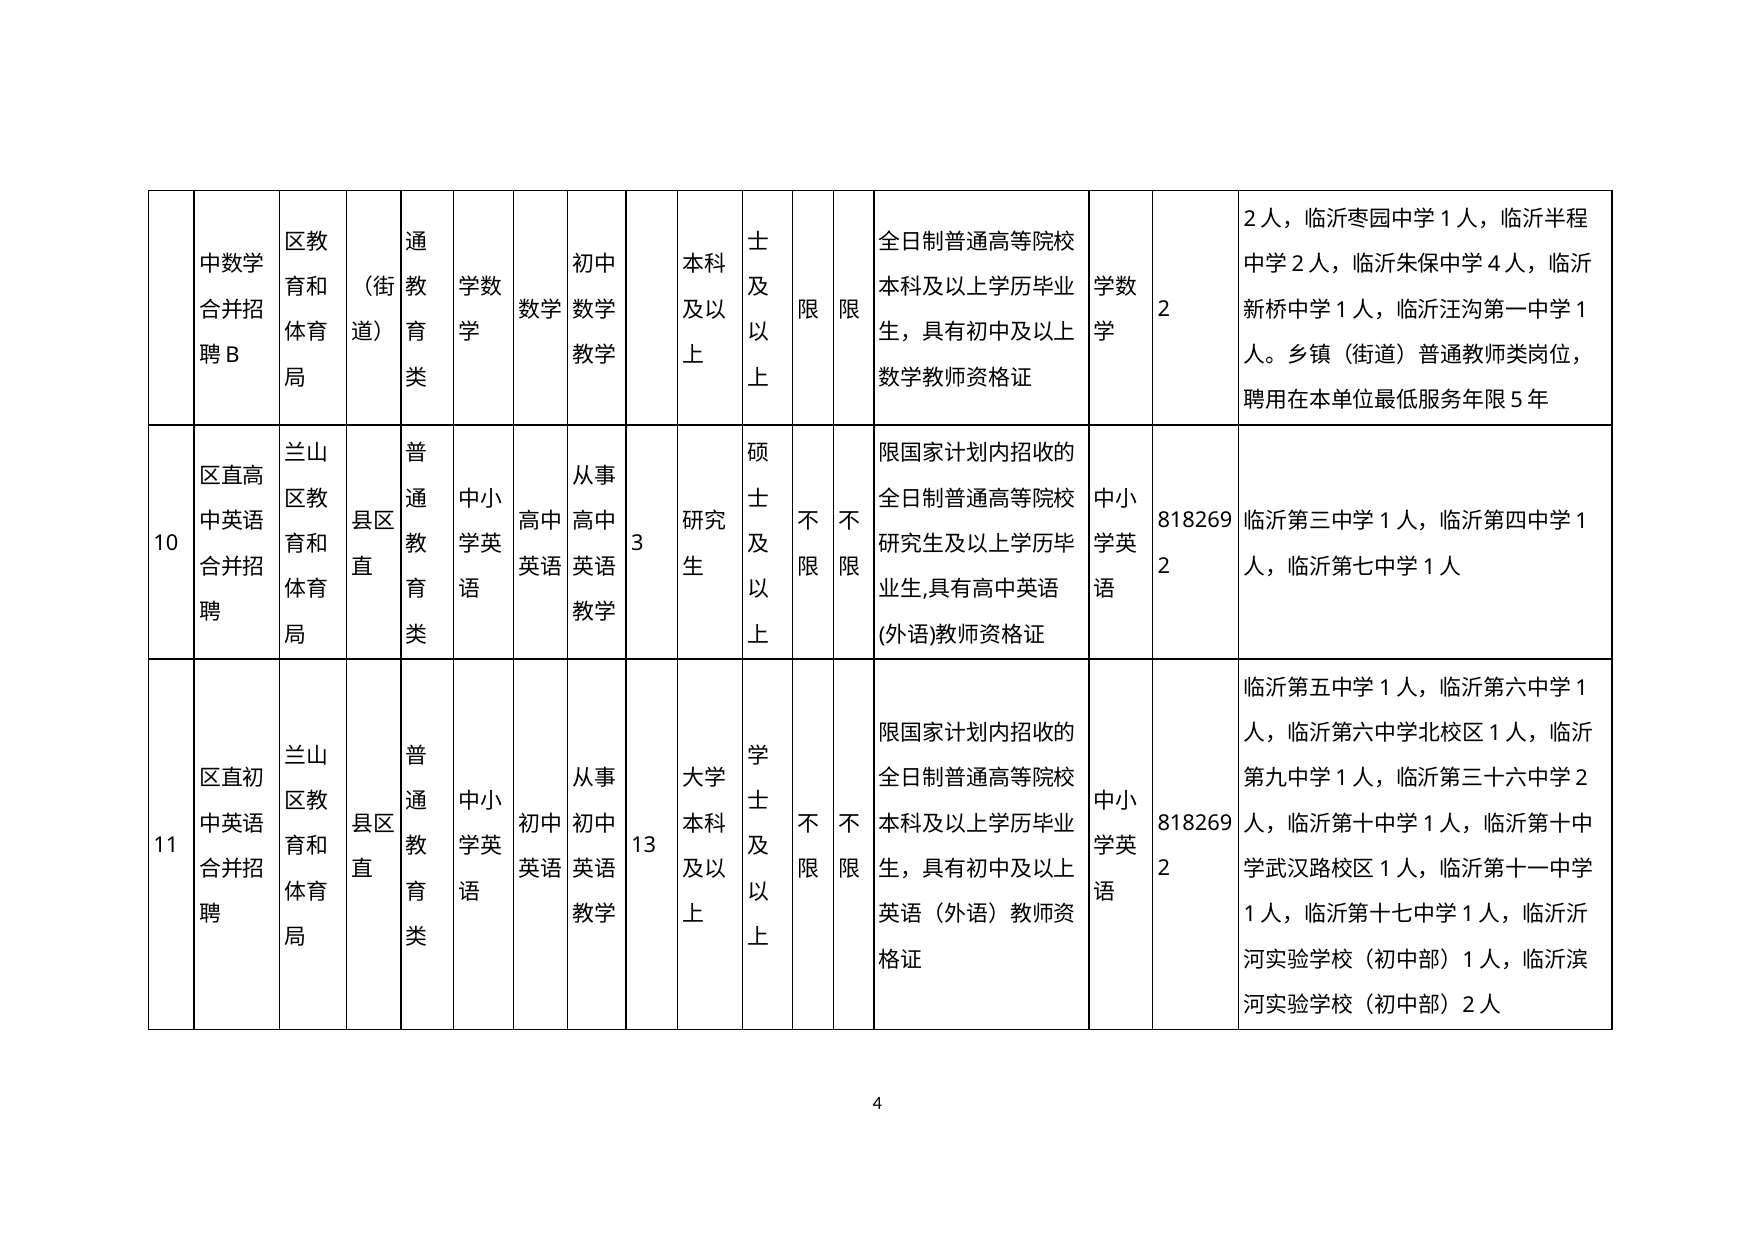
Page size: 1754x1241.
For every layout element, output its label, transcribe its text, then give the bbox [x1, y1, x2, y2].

table_cell 不限 [834, 660, 873, 1029]
table_cell 不限 [834, 191, 873, 424]
table_cell 普通教育类 [402, 426, 453, 658]
table_cell 不限 [793, 426, 833, 658]
table_cell 大学本科及以上 [678, 191, 742, 424]
table_cell 从事初中英语教学 [568, 660, 625, 1029]
table_cell 临沂第五中学1人，临沂第六中学1人，临沂第六中学北校区1人，临沂第九中学1人，临沂第三十六中学2人，临沂第十中学1人，临沂第十中学武汉路校区1人，临沂第十一中学1人，临沂第十七中学1人，临沂沂河实验学校（初中部）1人，临沂滨河实验学校（初中部）2人 [1239, 660, 1611, 1029]
table_cell 9 [149, 191, 193, 424]
table_cell 8182692 [1153, 191, 1238, 424]
table_cell 兰山区教育和体育局 [280, 426, 346, 658]
table_cell 研究生 [678, 426, 742, 658]
table_cell 普通教育类 [402, 660, 453, 1029]
table_cell 不限 [793, 660, 833, 1029]
table_cell 普通教育类 [402, 191, 453, 424]
table_cell 13 [627, 660, 677, 1029]
table_cell 硕士及以上 [743, 426, 792, 658]
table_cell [875, 191, 1088, 424]
table_cell 12 [627, 191, 677, 424]
table_cell 兰山区教育和体育局 [280, 191, 346, 424]
table_cell 区直初中英语合并招聘 [195, 660, 279, 1029]
table_cell 8182692 [1153, 660, 1238, 1029]
table_cell 中小学英语 [1090, 426, 1152, 658]
table_cell 从事高中英语教学 [568, 426, 625, 658]
table_cell 从事初中数学教学 [568, 191, 625, 424]
table_cell 县区直 [347, 660, 400, 1029]
table_cell 初中数学 [514, 191, 567, 424]
table_cell 大学本科及以上 [678, 660, 742, 1029]
table_cell 初中英语 [514, 660, 567, 1029]
table_cell 中小学数学 [454, 191, 513, 424]
table_cell 学士及以上 [743, 191, 792, 424]
table_cell 高中英语 [514, 426, 567, 658]
table_cell 中小学英语 [1090, 660, 1152, 1029]
table_cell 8182692 [1153, 426, 1238, 658]
table_cell 临沂第三中学1人，临沂第四中学1人，临沂第七中学1人 [1239, 426, 1611, 658]
table_cell 兰山区教育和体育局 [280, 660, 346, 1029]
table_cell 乡镇（街道） [347, 191, 400, 424]
table_cell 11 [149, 660, 193, 1029]
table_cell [875, 660, 1088, 1029]
table_cell 区直高中英语合并招聘 [195, 426, 279, 658]
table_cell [1239, 191, 1611, 424]
table_cell 中小学英语 [454, 660, 513, 1029]
table_cell 不限 [834, 426, 873, 658]
table_cell 学士及以上 [743, 660, 792, 1029]
table_cell 镇街初中数学合并招聘B [195, 191, 279, 424]
table_cell 县区直 [347, 426, 400, 658]
table_cell 中小学数学 [1090, 191, 1152, 424]
table_cell 限国家计划内招收的全日制普通高等院校研究生及以上学历毕业生,具有高中英语(外语)教师资格证 [875, 426, 1088, 658]
table_cell 3 [627, 426, 677, 658]
table_cell 不限 [793, 191, 833, 424]
table_cell 中小学英语 [454, 426, 513, 658]
table_cell 10 [149, 426, 193, 658]
